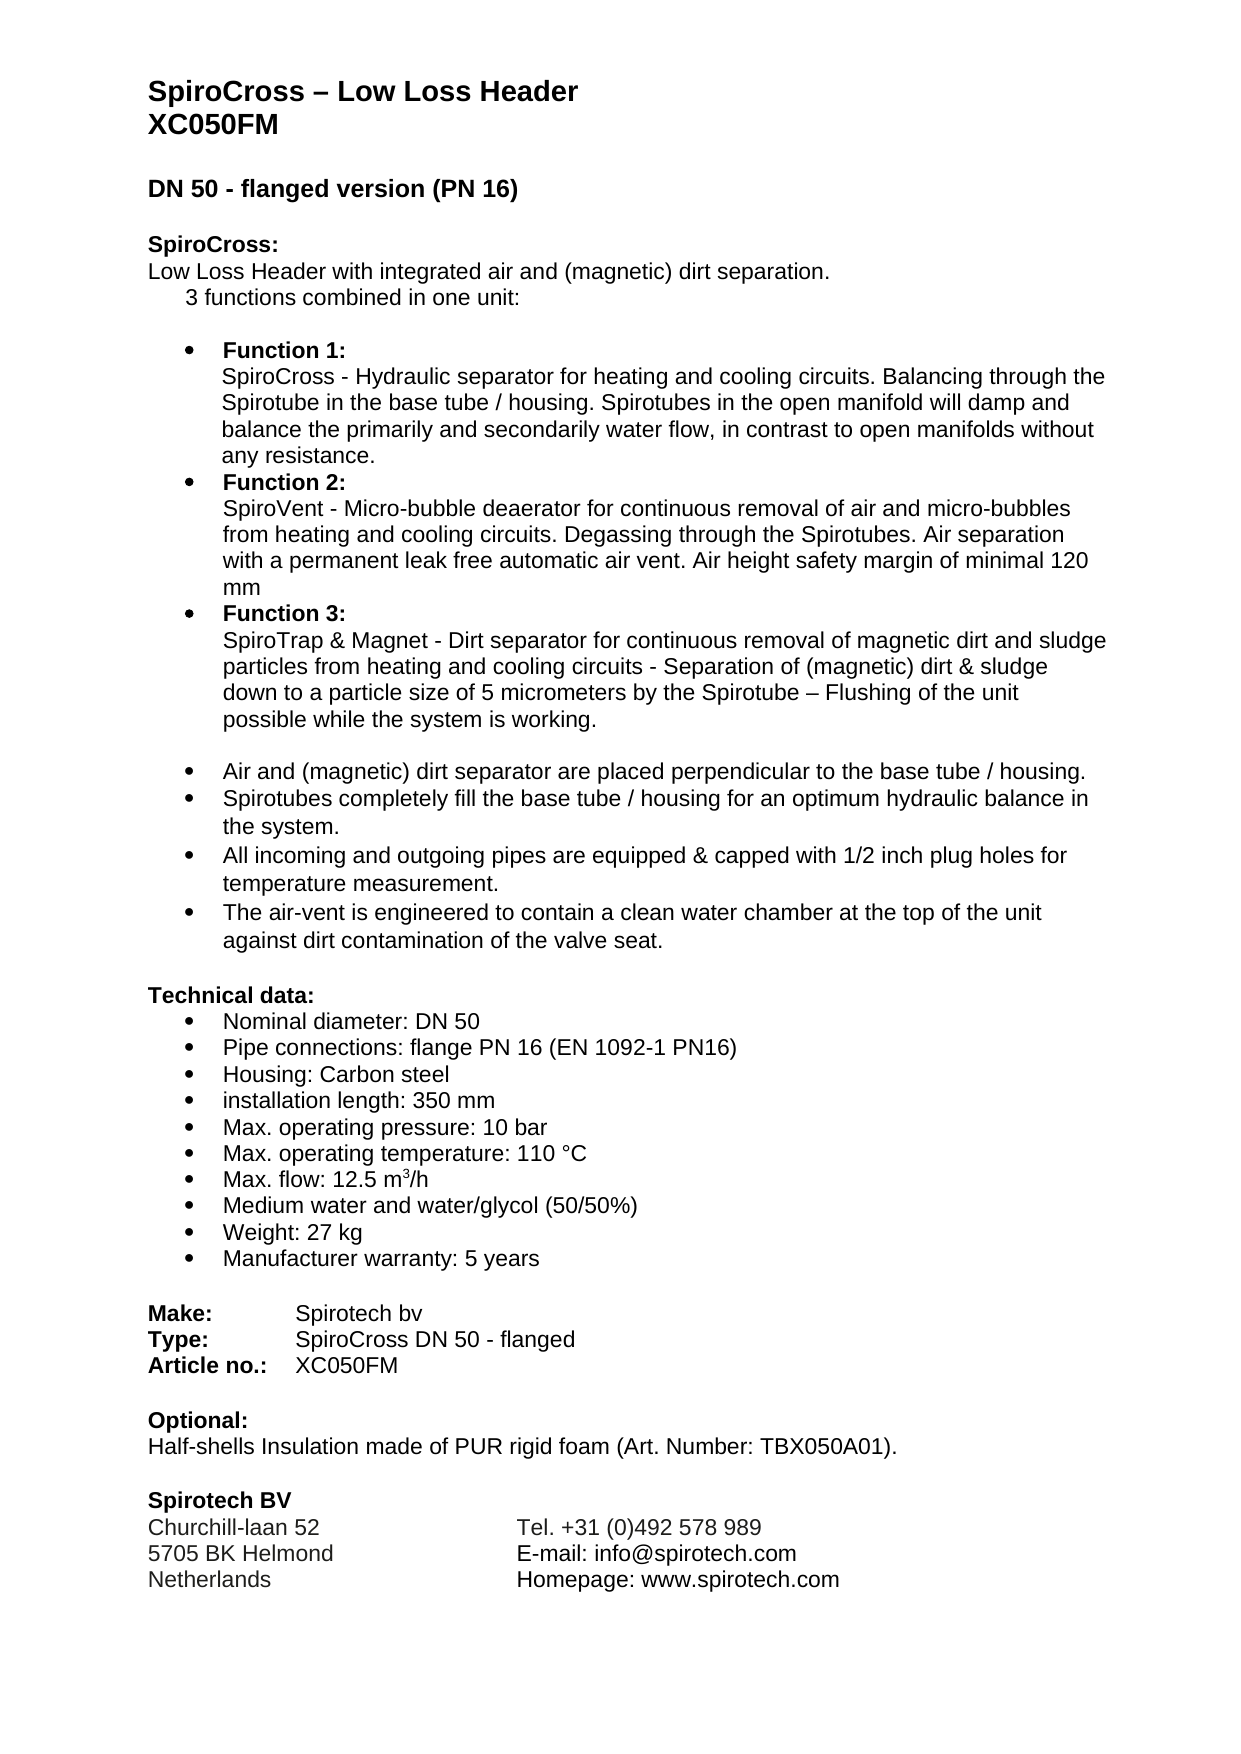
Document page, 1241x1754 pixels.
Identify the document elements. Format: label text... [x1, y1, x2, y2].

text Optional: [148, 1407, 1107, 1433]
text Article no.: XC050FM [148, 1352, 1107, 1379]
list Function 3: [185, 600, 1107, 627]
list Pipe connections: flange PN 16 (EN 1092-1 PN16) [185, 1034, 1107, 1061]
text DN 50 - flanged version (PN 16) [148, 174, 1107, 203]
list installation length: 350 mm [185, 1087, 1107, 1113]
text SpiroCross: [148, 231, 1107, 258]
text Low Loss Header with integrated air and (magnetic) dirt separation. [148, 258, 1107, 284]
text Spirotech BV [148, 1487, 1107, 1514]
list Weight: 2 kg [185, 1219, 1107, 1245]
list Air and (magnetic) dirt separator are placed perpendicular to the base tube / housing. [185, 758, 1107, 785]
list SpiroTrap & Magnet - Dirt separator for continuous removal of magnetic dirt and sludge particles from heating and cooling circuits - Separation of (magnetic) dirt & sludge down to a particle size of 5 micrometers by the Spirotube – Flushing of the unit possible while the system is working. [223, 627, 1107, 732]
list Medium water and water/glycol (50/50%) [185, 1192, 1107, 1219]
list Max. operating temperature: 110 C [185, 1140, 1107, 1166]
text SpiroCross - Hydraulic separator for heating and cooling circuits. Balancing through the Spirotube in the base tube / housing. [221, 363, 1107, 468]
list Housing: steel [185, 1061, 1107, 1087]
list Function 1: [185, 337, 1107, 363]
text XC050FM [148, 107, 1107, 141]
list Manufacturer warranty: 5 years [185, 1245, 1107, 1272]
text Churchill-laan 52 [148, 1514, 1107, 1566]
list Nominal diameter: DN 50 [185, 1008, 1107, 1034]
list Max. operating pressure: 10 bar [185, 1113, 1107, 1140]
list SpiroVent - Micro-bubble deaerator for continuous removal of air and micro-bubbles from heating and cooling circuits. Degassing through the Spirotubeir separation with a permanent leak free automatic air vent. Air height safety margin of minimal 120mm [223, 495, 1107, 600]
list Spirotubes completely fill the base tube / housing for an optimum hydraulic balance in the system [185, 785, 1107, 839]
list Function 2: [185, 468, 1107, 495]
list Max. flow: 12.5 m/h [185, 1166, 1107, 1192]
text SpiroCross – Low Loss Header [148, 74, 1107, 107]
text 3 functions combined in one unit: [148, 284, 1107, 310]
text Type: SpiroCross DN 50 - flanged [148, 1326, 1107, 1352]
text Half-shells Insulation made of PUR rigid foam (Art. TBX050A01). [148, 1433, 1107, 1459]
text Netherlands [148, 1566, 1107, 1621]
text Technical data: [148, 982, 1107, 1008]
text Make: Spirotech bv [148, 1299, 1107, 1326]
